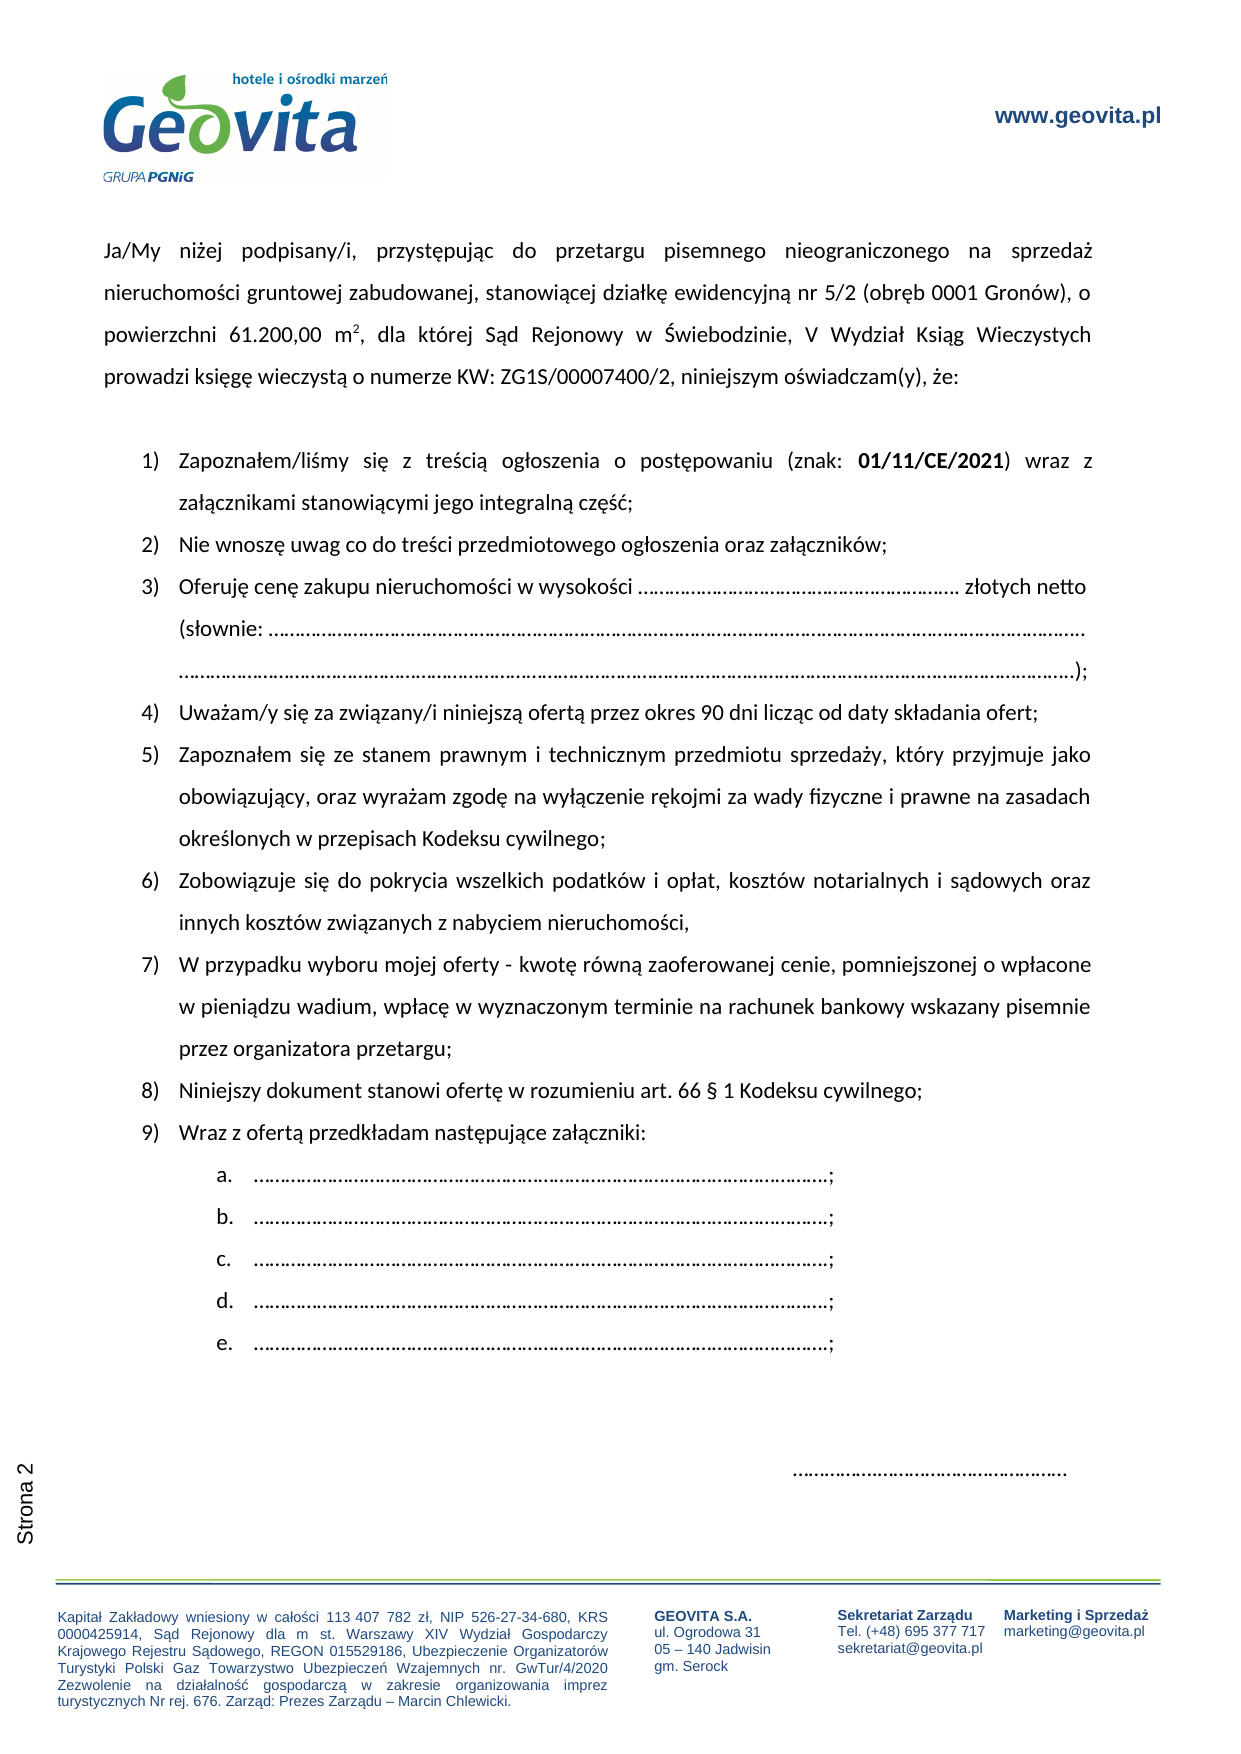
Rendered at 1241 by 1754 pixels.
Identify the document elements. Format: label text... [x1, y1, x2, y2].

text …………….……………………………… [693, 1454, 1093, 1482]
list Niniejszy dokument stanowi ofertę w rozumieniu art. 66 § 1 Kodeksu cywilnego; [141, 1076, 1093, 1104]
list Uważam/y się za związany/i niniejszą ofertą przez okres 90 dni licząc od daty składania ofert; [141, 698, 1093, 726]
list Nie wnoszę uwag co do treści przedmiotowego ogłoszenia oraz załączników; [141, 530, 1093, 558]
list ……………………………………………………………………………………………….; [216, 1286, 1093, 1314]
list Zapoznałem/liśmy się z treścią ogłoszenia o postępowaniu (znak: 01/11/CE/2021) wraz z załącznikami stanowiącymi jego integralną część; [141, 446, 1093, 516]
list ……………………………………………………………………………………………….; [216, 1202, 1093, 1230]
list ……………………………………………………………………………………………….; [216, 1328, 1093, 1356]
list Wraz z ofertą przedkładam następujące załączniki: [141, 1118, 1093, 1146]
list Oferuję cenę zakupu nieruchomości w wysokości ……………………………………………………. złotych netto (słownie: ……………………………………………………………………………………………………………………………………….. ……………………………………………………………………………………………………………………………………………………..); [141, 572, 1093, 684]
list Zobowiązuje się do pokrycia wszelkich podatków i opłat, kosztów notarialnych i sądowych oraz innych kosztów związanych z nabyciem nieruchomości, [141, 866, 1093, 936]
list ……………………………………………………………………………………………….; [216, 1244, 1093, 1272]
list ……………………………………………………………………………………………….; [216, 1160, 1093, 1188]
picture [103, 73, 388, 182]
list Zapoznałem się ze stanem prawnym i technicznym przedmiotu sprzedaży, który przyjmuje jako obowiązujący, oraz wyrażam zgodę na wyłączenie rękojmi za wady fizyczne i prawne na zasadach określonych w przepisach Kodeksu cywilnego; [141, 740, 1093, 852]
list W przypadku wyboru mojej oferty - kwotę równą zaoferowanej cenie, pomniejszonej o wpłacone w pieniądzu wadium, wpłacę w wyznaczonym terminie na rachunek bankowy wskazany pisemnie przez organizatora przetargu; [141, 950, 1093, 1062]
text Ja/My niżej podpisany/i, przystępując do przetargu pisemnego nieograniczonego na sprzedaż nieruchomości gruntowej zabudowanej, stanowiącej działkę ewidencyjną nr 5/2 (obręb 0001 Gronów), o powierzchni 61.200,00 m2, dla której Sąd Rejonowy w Świebodzinie, V Wydział Ksiąg Wieczystych prowadzi księgę wieczystą o numerze KW: ZG1S/00007400/2, niniejszym oświadczam(y), że: [103, 236, 1093, 390]
